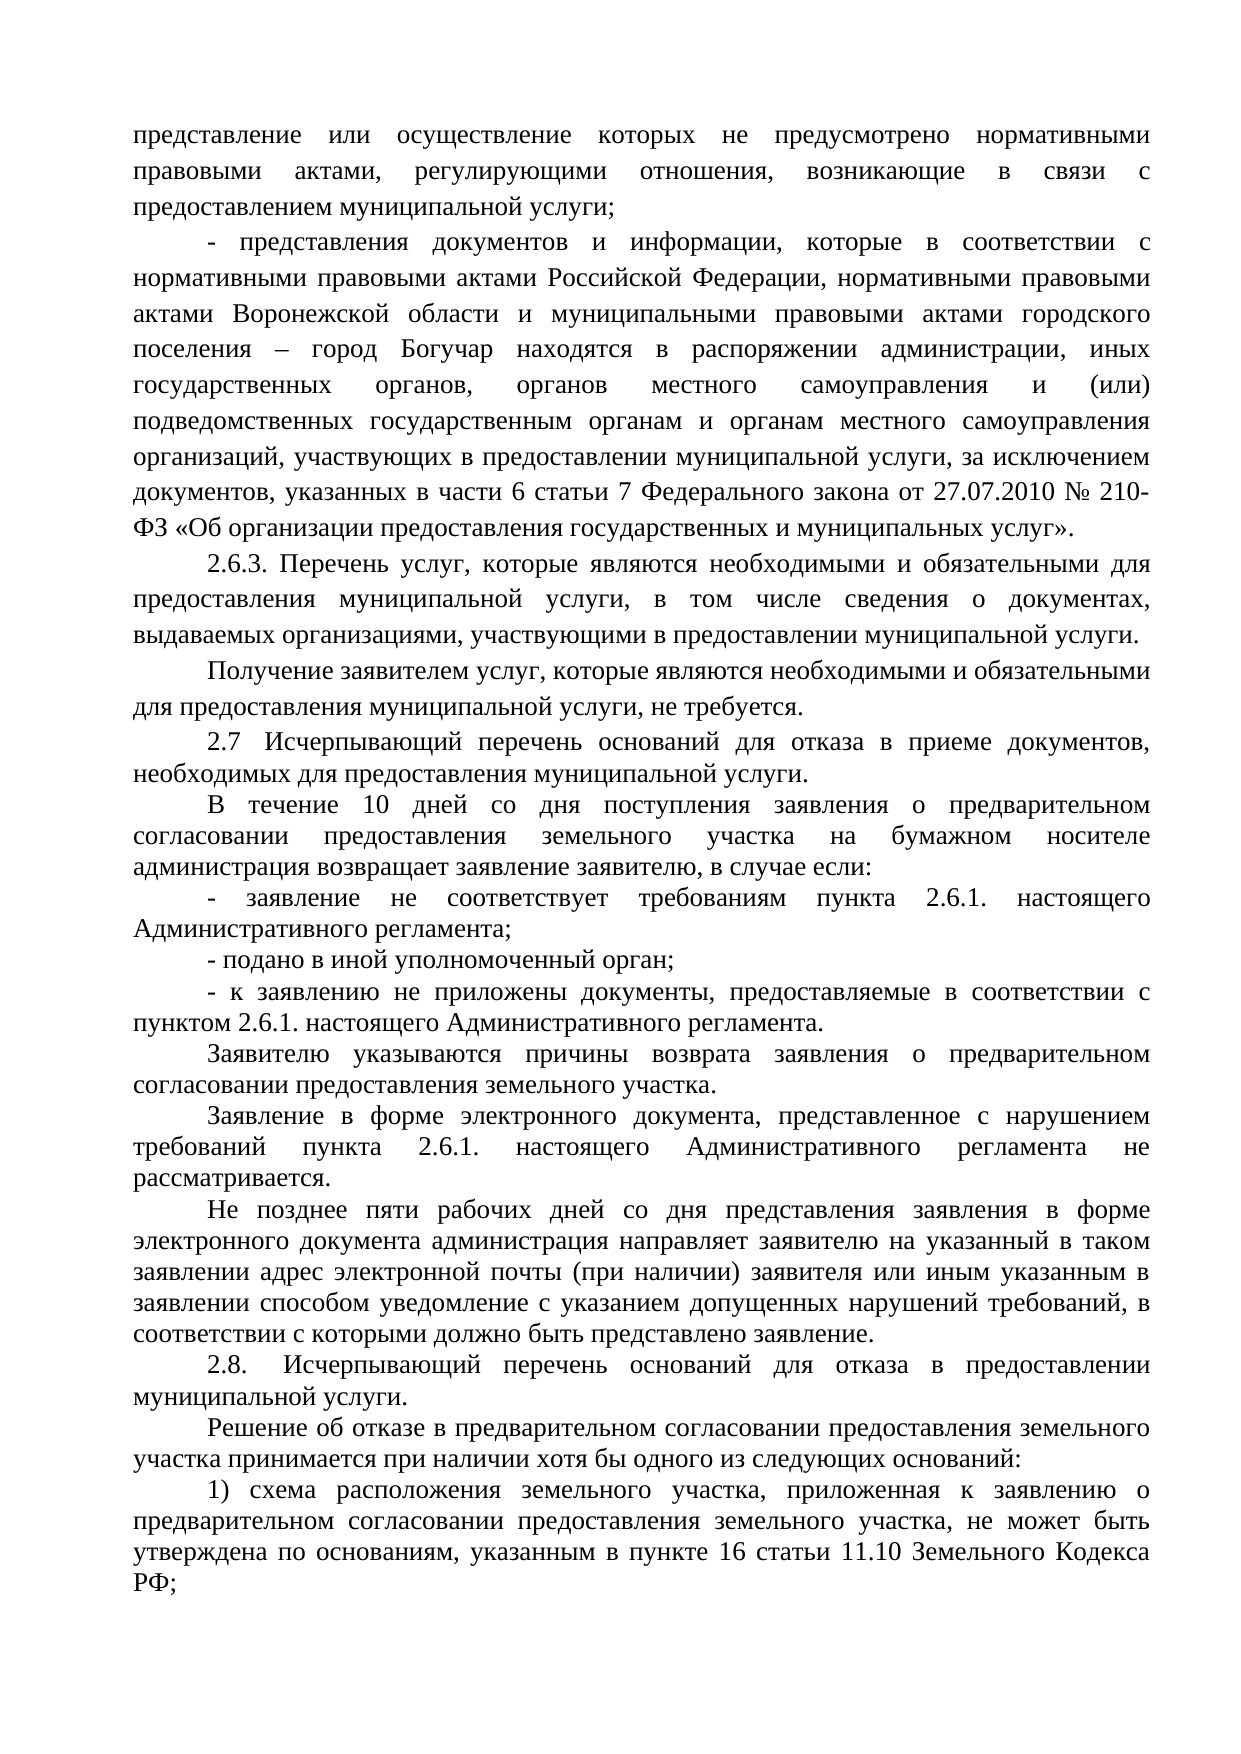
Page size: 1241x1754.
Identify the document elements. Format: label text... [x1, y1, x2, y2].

list Исчерпывающий перечень оснований для отказа в предоставлении муниципальной услуги. [133, 1348, 1152, 1411]
text 1) схема расположения земельного участка, приложенная к заявлению о предварительном согласовании предоставления земельного участка, не может быть утверждена по основаниям, указанным в пункте 16 статьи 11.10 Земельного Кодекса РФ; [133, 1473, 1152, 1598]
text В течение 10 дней со дня поступления заявления о предварительном согласовании предоставления земельного участка на бумажном носителе администрация возвращает заявление заявителю, в случае если: [133, 788, 1152, 881]
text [133, 118, 1152, 221]
text - подано в иной уполномоченный орган; [133, 943, 1152, 975]
text - к заявлению не приложены документы, предоставляемые в соответствии с пунктом 2.6.1. настоящего Административного регламента. [133, 975, 1152, 1037]
text 2.6.3. Перечень услуг, которые являются необходимыми и обязательными для предоставления муниципальной услуги, в том числе сведения о документах, выдаваемых организациями, участвующими в предоставлении муниципальной услуги. [133, 547, 1152, 649]
list Исчерпывающий перечень оснований для отказа в приеме документов, необходимых для предоставления муниципальной услуги. [133, 726, 1152, 788]
text Решение об отказе в предварительном согласовании предоставления земельного участка принимается при наличии хотя бы одного из следующих оснований: [133, 1411, 1152, 1473]
text - заявление не соответствует требованиям пункта 2.6.1. настоящего Административного регламента; [133, 881, 1152, 943]
text - представления документов и информации, которые в соответствии с нормативными правовыми актами Российской Федерации, нормативными правовыми актами Воронежской области и муниципальными правовыми актами городского поселения – город Богучар находятся в распоряжении администрации, иных государственных органов, органов местного самоуправления и (или) подведомственных государственным органам и органам местного самоуправления организаций, участвующих в предоставлении муниципальной услуги, за исключением документов, указанных в части 6 статьи 7 Федерального закона от 27.07.2010 № 210-ФЗ «Об организации предоставления государственных и муниципальных услуг». [133, 225, 1152, 542]
text Получение заявителем услуг, которые являются необходимыми и обязательными для предоставления муниципальной услуги, не требуется. [133, 654, 1152, 721]
text Не позднее пяти рабочих дней со дня представления заявления в форме электронного документа администрация направляет заявителю на указанный в таком заявлении адрес электронной почты (при наличии) заявителя или иным указанным в заявлении способом уведомление с указанием допущенных нарушений требований, в соответствии с которыми должно быть представлено заявление. [133, 1193, 1152, 1348]
text Заявителю указываются причины возврата заявления о предварительном согласовании предоставления земельного участка. [133, 1037, 1152, 1099]
text Заявление в форме электронного документа, представленное с нарушением требований пункта 2.6.1. настоящего Административного регламента не рассматривается. [133, 1099, 1152, 1193]
